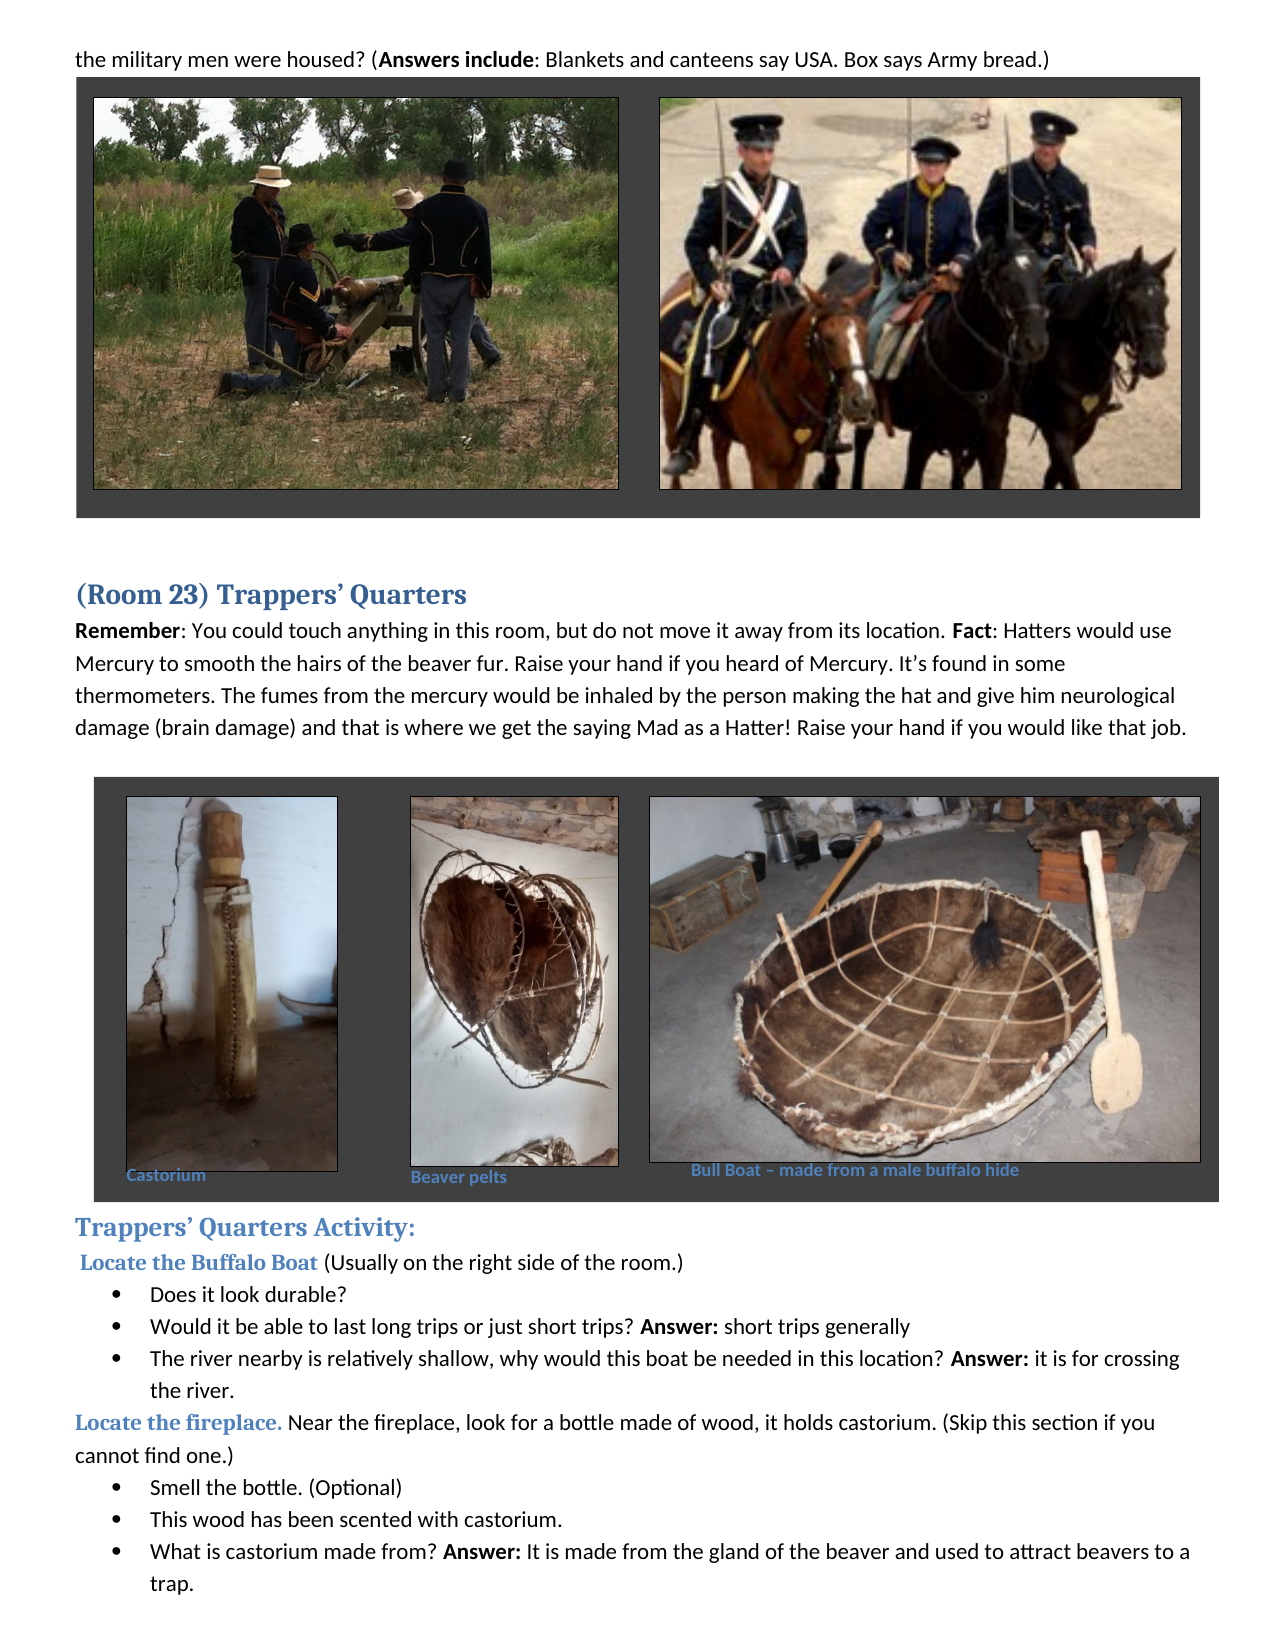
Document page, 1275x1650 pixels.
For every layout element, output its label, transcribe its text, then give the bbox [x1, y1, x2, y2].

text Locate the fireplace. Near the fireplace, look for a bottle made of wood, it holds castorium. (Skip this section if you cannot find one.) [75, 1408, 1200, 1469]
list Smell the bottle. (Optional) [112, 1473, 1200, 1501]
text Locate the Buffalo Boat (Usually on the right side of the room.) [75, 1248, 1200, 1276]
list Would it be able to last long trips or just short trips? Answer: short trips generally [112, 1312, 1200, 1340]
list Does it look durable? [112, 1280, 1200, 1308]
subtitle (Room 23) Trappers’ Quarters [75, 578, 1200, 612]
list The river nearby is relatively shallow, why would this boat be needed in this location? Answer: it is for crossing the river. [112, 1344, 1200, 1404]
text Remember: You could touch anything in this room, but do not move it away from its location. Fact: Hatters would use Mercury to smooth the hairs of the beaver fur. Raise your hand if you heard of Mercury. It’s found in some thermometers. The fumes from the mercury would be inhaled by the person making the hat and give him neurological damage (brain damage) and that is where we get the saying Mad as a Hatter! Raise your hand if you would like that job. [75, 617, 1200, 741]
subtitle Trappers’ Quarters Activity: [75, 766, 1200, 1243]
list This wood has been scented with castorium. [112, 1505, 1200, 1533]
text Bent’s Fort was a Fur Trading Post, not a military fort. However, in 1846, General Kearny and his army of the west were marching south to Mexico. Some of his men fell ill along the way and were able to stay at Bent’s Fort to recover. Some men never did. These were the rooms the men stayed in. If you would like, you may sit on the floor for a minute and imagine what it would be like to be surrounded by sick men just lying down, staring at the ceiling. Men coughing, maybe moaning. The smell of body odor from men too weak to bathe themselves. Can you find clues that this represents where the military men were housed? (Answers include: Blankets and canteens say USA. Box says Army bread.) [75, 45, 1200, 524]
list What is castorium made from? Answer: It is made from the gland of the beaver and used to attract beavers to a trap. [112, 1537, 1200, 1597]
